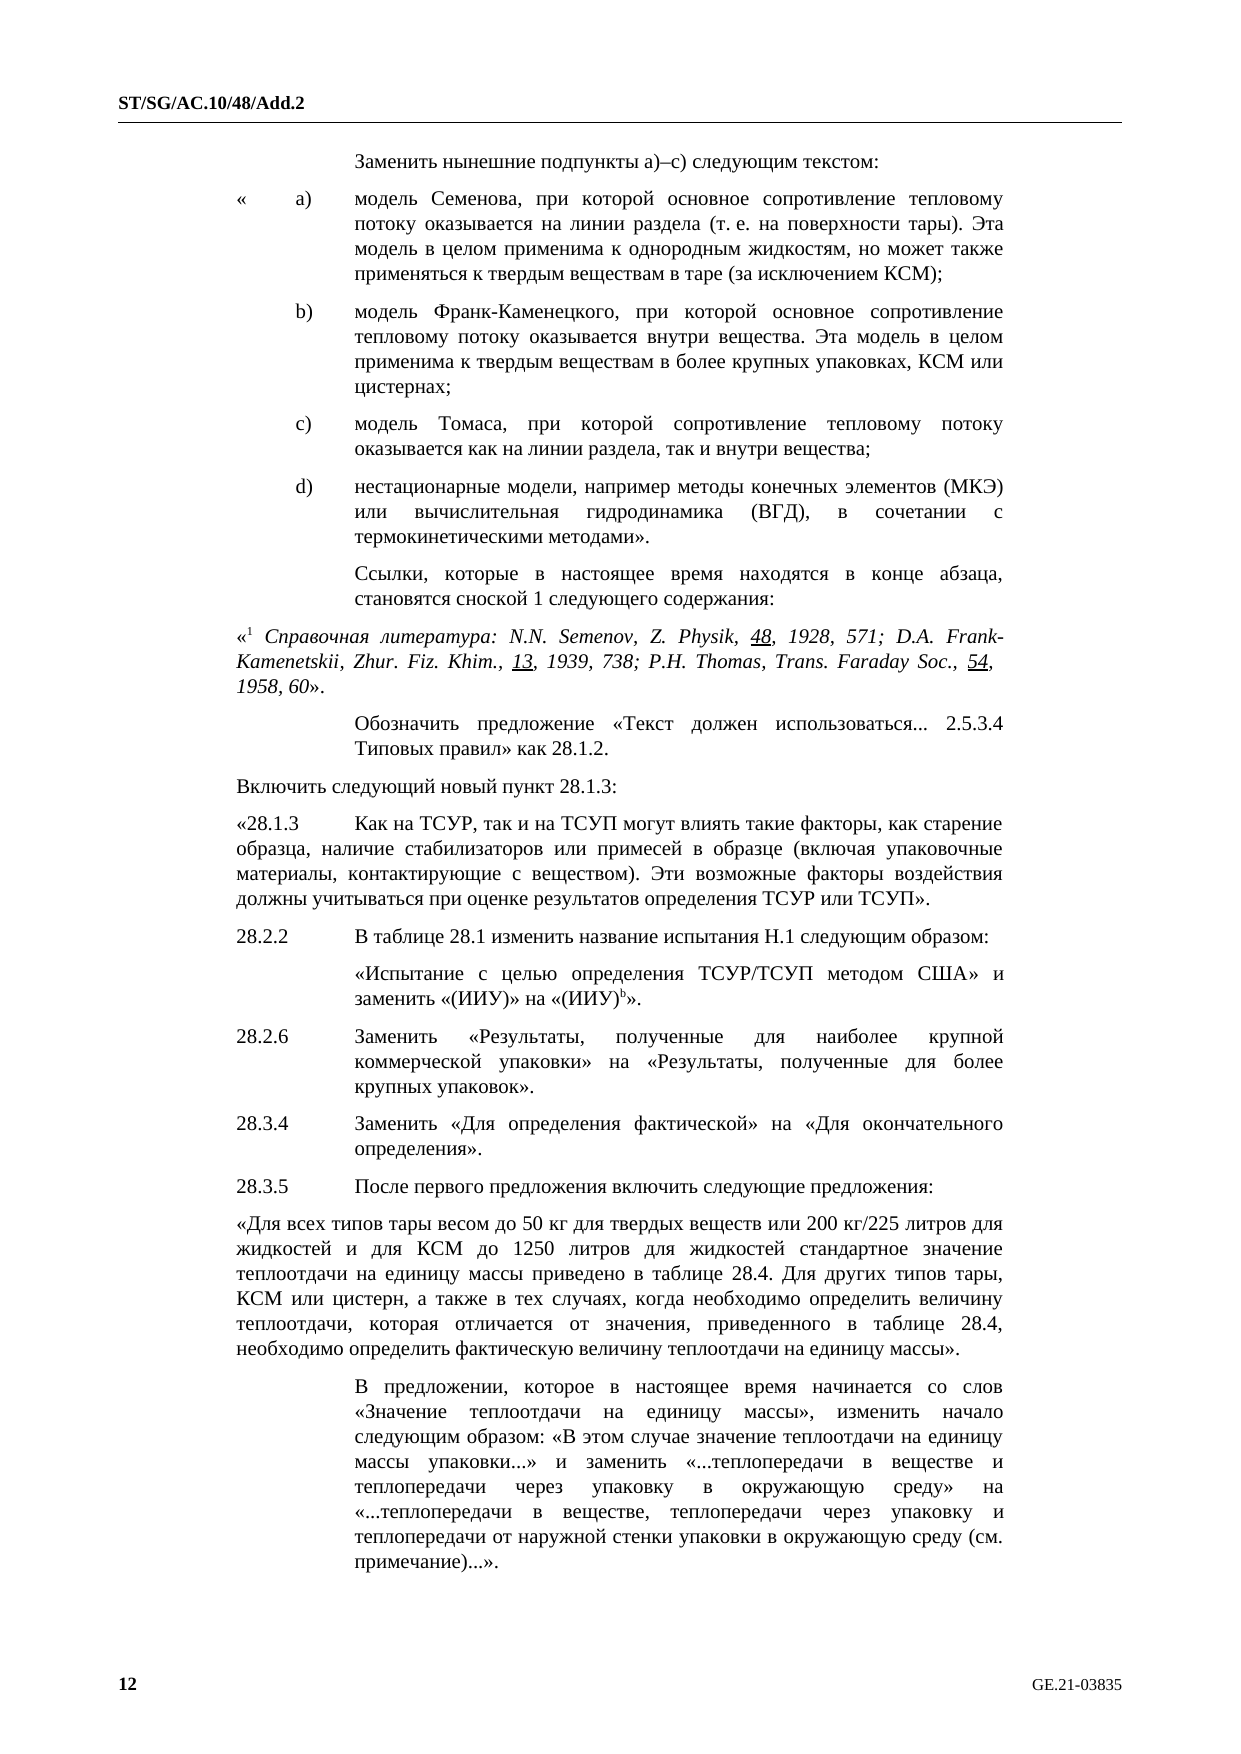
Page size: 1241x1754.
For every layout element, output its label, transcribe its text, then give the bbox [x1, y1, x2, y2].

text Ссылки, которые в настоящее время находятся в конце абзаца, становятся сноской 1 следующего содержания: [354, 560, 1004, 610]
text с) модель Томаса, при которой сопротивление тепловому потоку оказывается как на линии раздела, так и внутри вещества; [295, 410, 1004, 460]
text Обозначить предложение «Текст должен использоваться... 2.5.3.4 Типовых правил» как 28.1.2. [354, 710, 1004, 760]
text «28.1.3 Как на ТСУР, так и на ТСУП могут влиять такие факторы, как старение образца, наличие стабилизаторов или примесей в образце (включая упаковочные материалы, контактирующие с веществом). Эти возможные факторы воздействия должны учитываться при оценке результатов определения ТСУР или ТСУП». [236, 810, 1004, 910]
text В предложении, которое в настоящее время начинается со слов «Значение теплоотдачи на единицу массы», изменить начало следующим образом: «В этом случае значение теплоотдачи на единицу массы упаковки...» и заменить «...теплопередачи в веществе и теплопередачи через упаковку в окружающую среду» на «...теплопередачи в веществе, теплопередачи через упаковку и теплопередачи от наружной стенки упаковки в окружающую среду (см. примечание)...». [236, 1373, 1004, 1573]
text 28.2.2 В таблице 28.1 изменить название испытания Н.1 следующим образом: [236, 923, 1004, 948]
text « а) модель Семенова, при которой основное сопротивление тепловому потоку оказывается на линии раздела (т. е. на поверхности тары). Эта модель в целом применима к однородным жидкостям, но может также применяться к твердым веществам в таре (за исключением КСМ); [236, 185, 1004, 285]
text 28.2.6 Заменить «Результаты, полученные для наиболее крупной коммерческой упаковки» на «Результаты, полученные для более крупных упаковок». [236, 1023, 1004, 1098]
text «1 Справочная литература: N.N. Semenov, Z. Physik, 48, 1928, 571; D.A. Frank-Kamenetskii, Zhur. Fiz. Khim., 13, 1939, 738; P.H. Thomas, Trans. Faraday Soc., 54, 1958, 60». [236, 623, 1004, 698]
text 28.3.5 После первого предложения включить следующие предложения: [236, 1173, 1004, 1198]
text Включить следующий новый пункт 28.1.3: [236, 773, 1004, 798]
text 28.3.4 Заменить «Для определения фактической» на «Для окончательного определения». [236, 1110, 1004, 1160]
text b) модель Франк-Каменецкого, при которой основное сопротивление тепловому потоку оказывается внутри вещества. Эта модель в целом применима к твердым веществам в более крупных упаковках, КСМ или цистернах; [295, 298, 1004, 398]
text Заменить нынешние подпункты а)–с) следующим текстом: [354, 148, 1004, 173]
text «Для всех типов тары весом до 50 кг для твердых веществ или 200 кг/225 литров для жидкостей и для КСМ до 1250 литров для жидкостей стандартное значение теплоотдачи на единицу массы приведено в таблице 28.4. Для других типов тары, КСМ или цистерн, а также в тех случаях, когда необходимо определить величину теплоотдачи, которая отличается от значения, приведенного в таблице 28.4, необходимо определить фактическую величину теплоотдачи на единицу массы». [236, 1210, 1004, 1360]
text d) нестационарные модели, например методы конечных элементов (МКЭ) или вычислительная гидродинамика (ВГД), в сочетании с термокинетическими методами». [295, 473, 1004, 548]
text «Испытание с целью определения ТСУР/ТСУП методом США» и заменить «(ИИУ)» на «(ИИУ)b». [236, 960, 1004, 1010]
